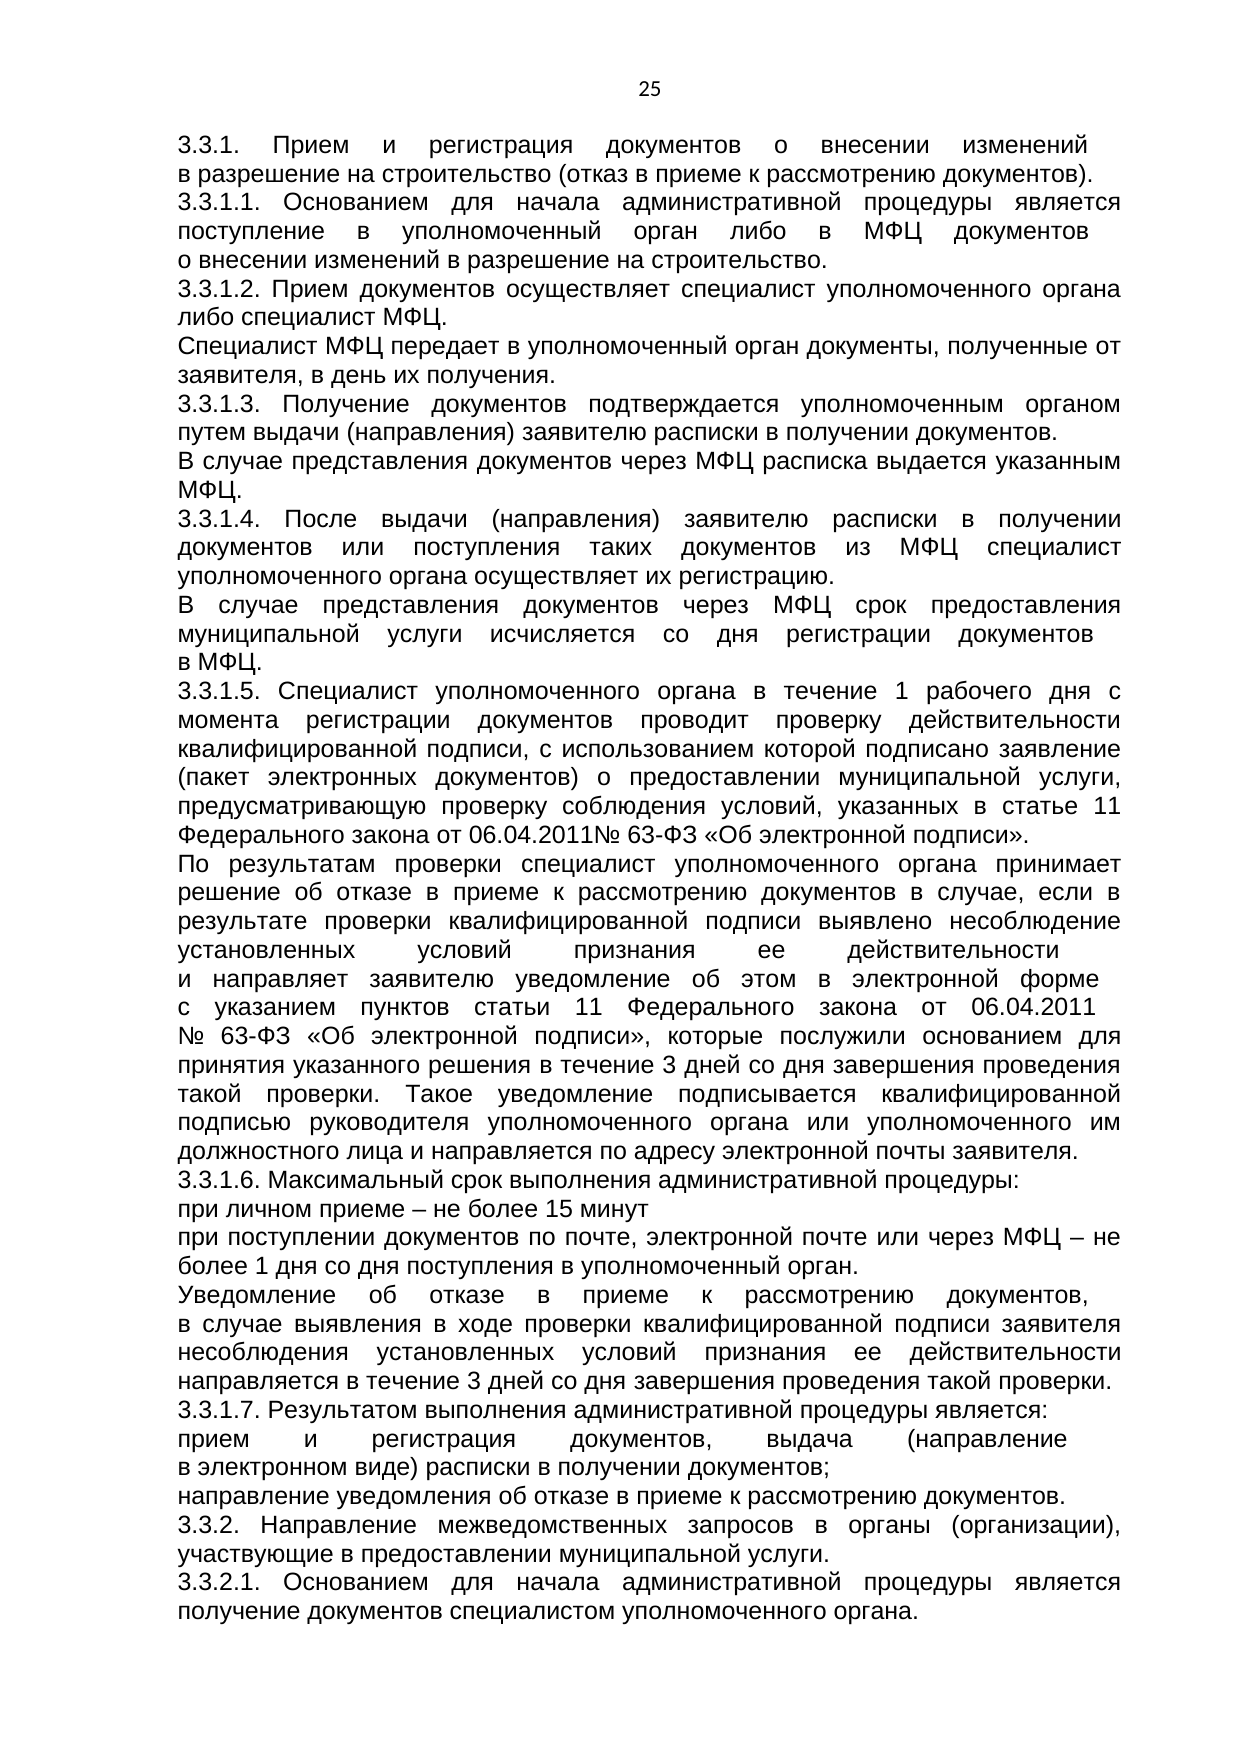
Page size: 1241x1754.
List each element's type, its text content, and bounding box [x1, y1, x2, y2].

text 3.3.1. Прием и регистрация документов о внесении изменений в разрешение на строительство (отказ в приеме к рассмотрению документов). [177, 130, 1122, 187]
text 3.3.2. Направление межведомственных запросов в органы (организации), участвующие в предоставлении муниципальной услуги. [177, 1510, 1122, 1567]
text при поступлении документов по почте, электронной почте или через МФЦ – не более 1 дня со дня поступления в уполномоченный орган. [177, 1222, 1122, 1280]
text В случае представления документов через МФЦ срок предоставления муниципальной услуги исчисляется со дня регистрации документов в МФЦ. [177, 590, 1122, 676]
text 3.3.1.5. Специалист уполномоченного органа в течение 1 рабочего дня с момента регистрации документов проводит проверку действительности квалифицированной подписи, с использованием которой подписано заявление (пакет электронных документов) о предоставлении муниципальной услуги, предусматривающую проверку соблюдения условий, указанных в статье 11 Федерального закона от 06.04.2011№ 63-ФЗ «Об электронной подписи». [177, 676, 1122, 849]
text 3.3.1.1. Основанием для начала административной процедуры является поступление в уполномоченный орган либо в МФЦ документов о внесении изменений в разрешение на строительство. [177, 187, 1122, 274]
text при личном приеме – не более 15 минут [177, 1194, 1122, 1222]
text 3.3.1.3. Получение документов подтверждается уполномоченным органом путем выдачи (направления) заявителю расписки в получении документов. [177, 389, 1122, 446]
text Уведомление об отказе в приеме к рассмотрению документов, в случае выявления в ходе проверки квалифицированной подписи заявителя несоблюдения установленных условий признания ее действительности направляется в течение 3 дней со дня завершения проведения такой проверки. [177, 1280, 1122, 1395]
text Специалист МФЦ передает в уполномоченный орган документы, полученные от заявителя, в день их получения. [177, 331, 1122, 389]
text По результатам проверки специалист уполномоченного органа принимает решение об отказе в приеме к рассмотрению документов в случае, если в результате проверки квалифицированной подписи выявлено несоблюдение установленных условий признания ее действительности и направляет заявителю уведомление об этом в электронной форме с указанием пунктов статьи 11 Федерального закона от 06.04.2011 № 63-ФЗ «Об электронной подписи», которые послужили основанием для принятия указанного решения в течение 3 дней со дня завершения проведения такой проверки. Такое уведомление подписывается квалифицированной подписью руководителя уполномоченного органа или уполномоченного им должностного лица и направляется по адресу электронной почты заявителя. [177, 849, 1122, 1165]
text прием и регистрация документов, выдача (направление в электронном виде) расписки в получении документов; [177, 1424, 1122, 1481]
text 3.3.2.1. Основанием для начала административной процедуры является получение документов специалистом уполномоченного органа. [177, 1567, 1122, 1625]
text 3.3.1.2. Прием документов осуществляет специалист уполномоченного органа либо специалист МФЦ. [177, 274, 1122, 331]
text 3.3.1.7. Результатом выполнения административной процедуры является: [177, 1395, 1122, 1424]
text направление уведомления об отказе в приеме к рассмотрению документов. [177, 1481, 1122, 1510]
text В случае представления документов через МФЦ расписка выдается указанным МФЦ. [177, 446, 1122, 504]
text 3.3.1.6. Максимальный срок выполнения административной процедуры: [177, 1165, 1122, 1194]
text 3.3.1.4. После выдачи (направления) заявителю расписки в получении документов или поступления таких документов из МФЦ специалист уполномоченного органа осуществляет их регистрацию. [177, 504, 1122, 590]
